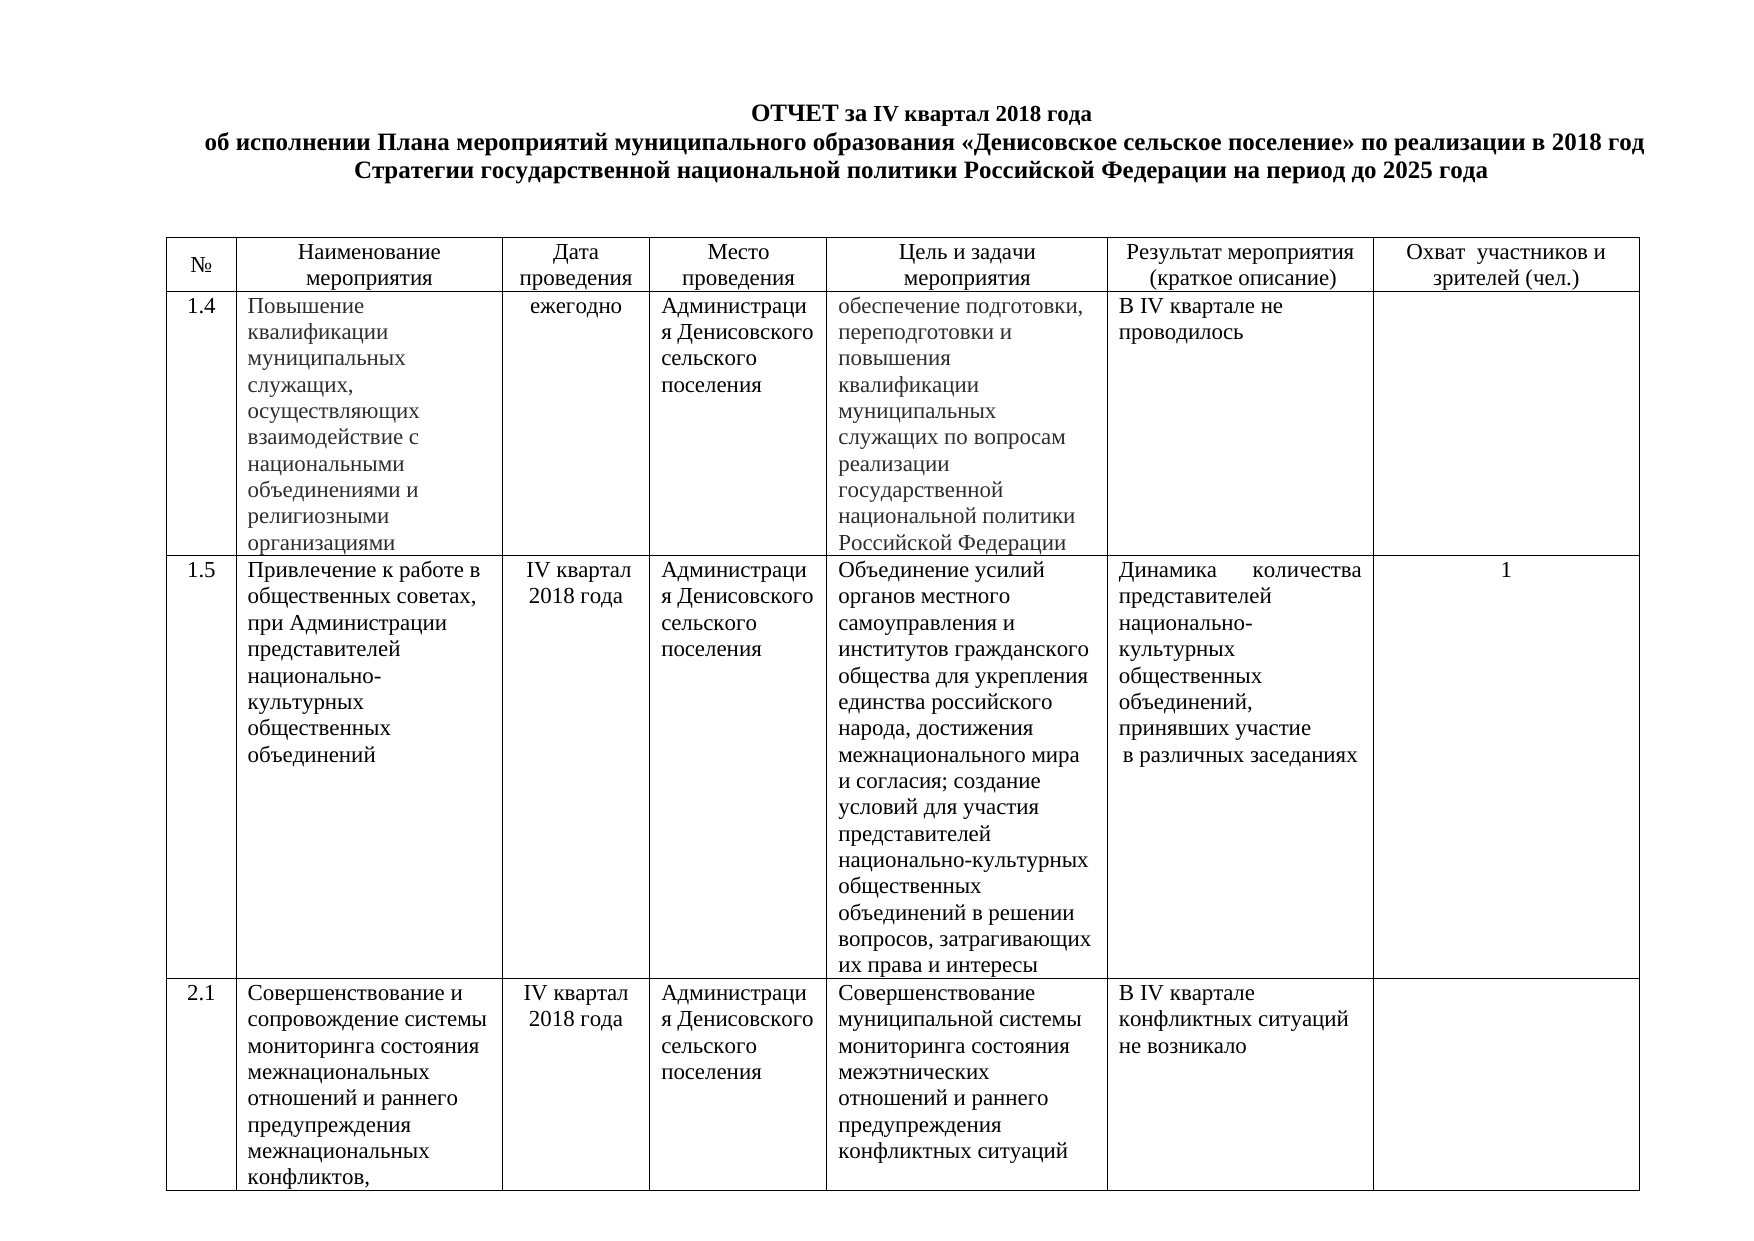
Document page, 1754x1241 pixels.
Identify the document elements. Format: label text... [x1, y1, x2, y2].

table_cell Повышение квалификации муниципальных служащих, осуществляющих взаимодействие с национальными объединениями и религиозными организациями [237, 292, 502, 555]
table_cell Привлечение к работе в общественных советах, при Администрации представителей национально-культурных общественных объединений [237, 556, 502, 978]
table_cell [503, 979, 649, 1190]
table_cell ежегодно [503, 292, 649, 555]
table_cell 1.5 [167, 556, 236, 978]
text ОТЧЕТ за IV квартал 2018 года [177, 98, 1665, 127]
table_header Результат мероприятия (краткое описание) [1108, 238, 1373, 291]
table_cell 2.1 [167, 979, 236, 1190]
table_cell Объединение усилий органов местного самоуправления и институтов гражданского общества для укрепления единства российского народа, достижения межнационального мира и согласия; создание условий для участия представителей национально-культурных общественных объединений в решении вопросов, затрагивающих их права и интересы [827, 556, 1107, 978]
table_cell 1.4 [167, 292, 236, 555]
table_cell обеспечение подготовки, переподготовки и повышения квалификации муниципальных служащих по вопросам реализации государственной национальной политики Российской Федерации [827, 292, 1107, 555]
table_cell Администрация Денисовского сельского поселения [650, 556, 826, 978]
table_header Место проведения [650, 238, 826, 291]
table_cell IV квартал 2018 года [503, 556, 649, 978]
table_header Цель и задачи мероприятия [827, 238, 1107, 291]
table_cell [827, 979, 1107, 1190]
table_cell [1108, 979, 1373, 1190]
table_header № [167, 238, 236, 291]
text об исполнении Плана мероприятий муниципального образования «Денисовское сельское поселение» по реализации в 2018 год Стратегии государственной национальной политики Российской Федерации на период до 2025 года [177, 127, 1665, 184]
table_cell 1 [1374, 556, 1639, 978]
table_header Дата проведения [503, 238, 649, 291]
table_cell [237, 979, 502, 1190]
table_cell Администрация Денисовского сельского поселения [650, 292, 826, 555]
table_cell В IV квартале не проводилось [1108, 292, 1373, 555]
table_cell [1374, 979, 1639, 1190]
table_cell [650, 979, 826, 1190]
table_header Охват участников и зрителей (чел.) [1374, 238, 1639, 291]
table_cell [1374, 292, 1639, 555]
table_header Наименование мероприятия [237, 238, 502, 291]
table_cell Динамика количества представителей национально-культурных общественных объединений, принявших участие в различных заседаниях [1108, 556, 1373, 978]
